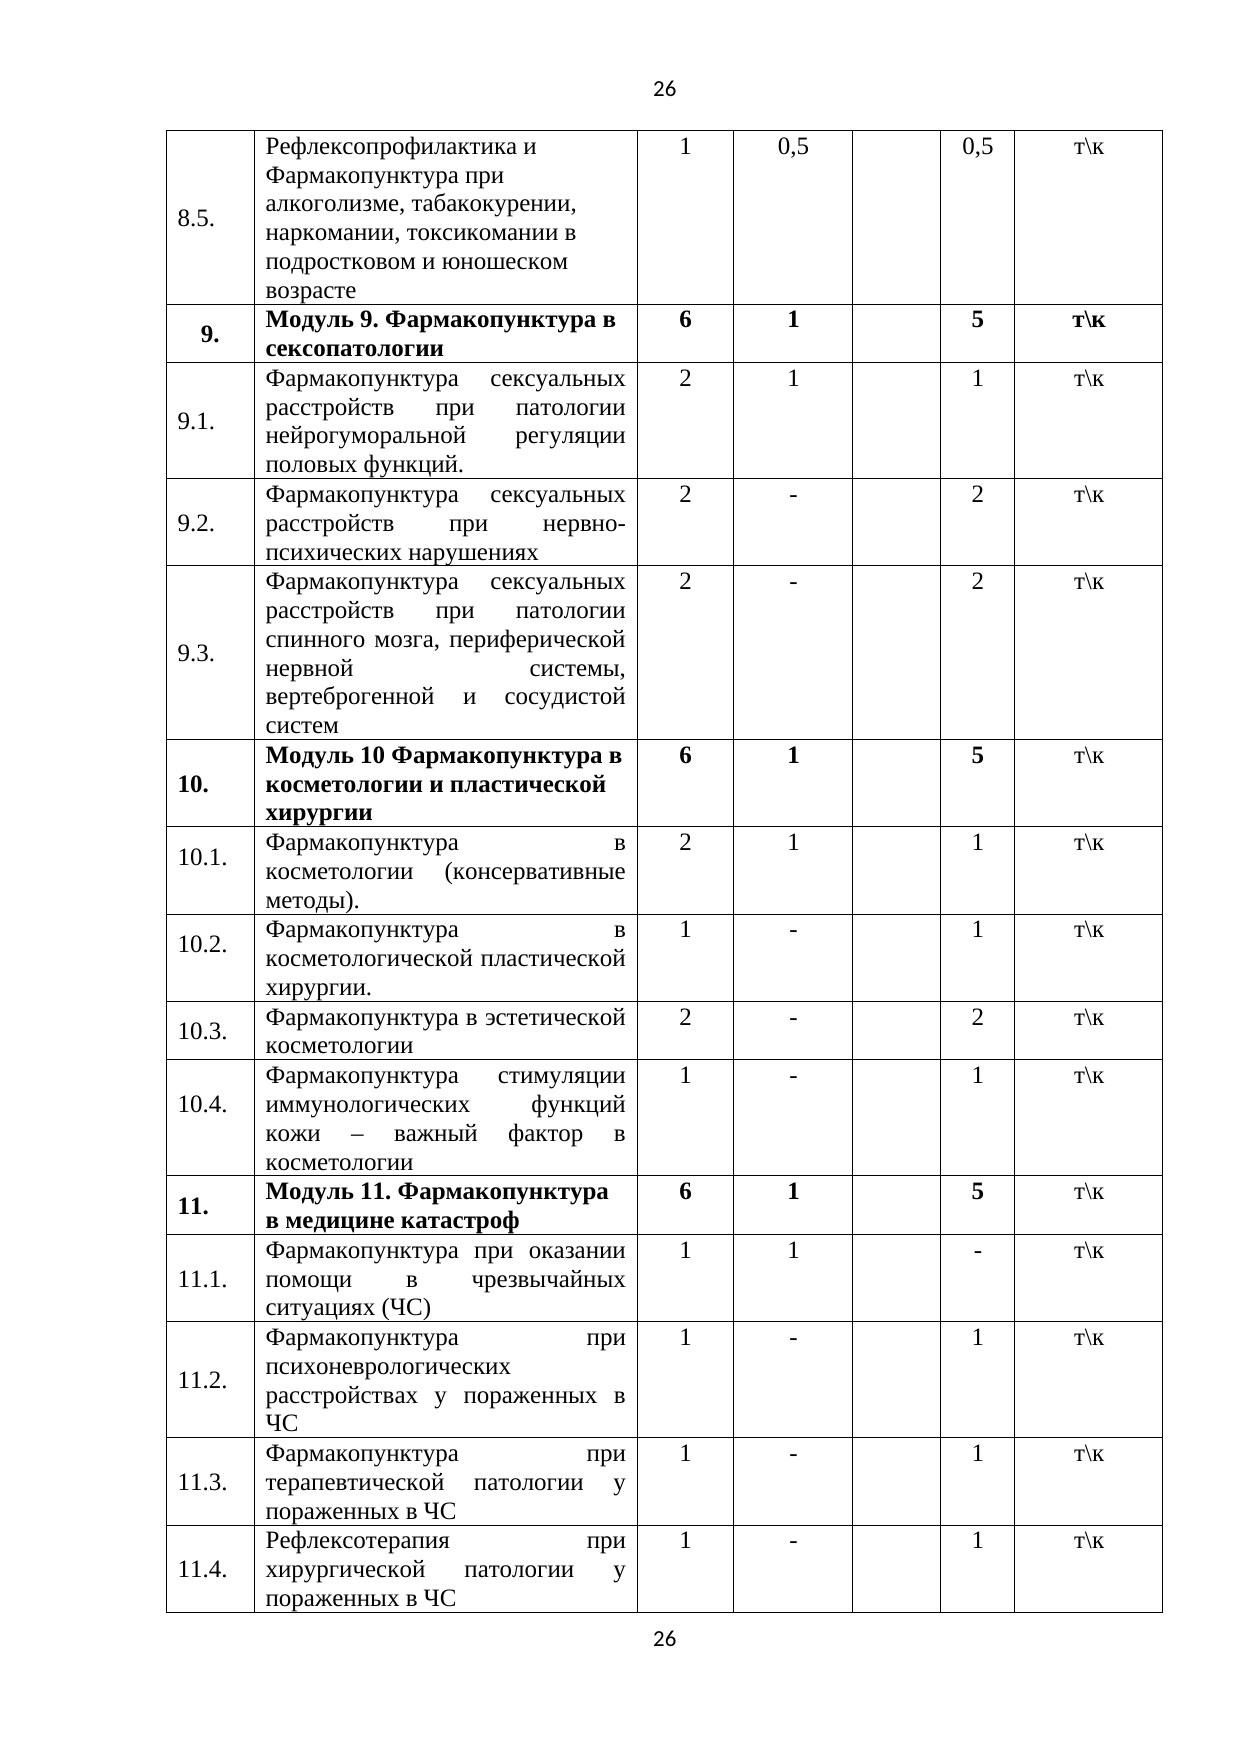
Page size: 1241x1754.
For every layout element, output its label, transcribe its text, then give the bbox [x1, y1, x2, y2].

table_cell т\к [1015, 479, 1162, 565]
table_cell Фармакопунктура при оказании помощи в чрезвычайных ситуациях (ЧС) [255, 1235, 637, 1321]
table_cell т\к [1015, 1176, 1162, 1234]
table_cell 11. [167, 1176, 254, 1234]
table_cell 1 [734, 827, 852, 913]
table_cell т\к [1015, 566, 1162, 739]
table_cell 10. [167, 740, 254, 826]
table_cell 6 [638, 1176, 733, 1234]
table_cell т\к [1015, 915, 1162, 1001]
table_cell Фармакопунктура при терапевтической патологии у пораженных в ЧС [255, 1438, 637, 1524]
table_cell 1 [941, 915, 1014, 1001]
table_cell [853, 827, 940, 913]
table_cell 1 [638, 915, 733, 1001]
table_cell 1 [638, 1438, 733, 1524]
table_cell Фармакопунктура сексуальных расстройств при патологии спинного мозга, периферической нервной системы, вертеброгенной и сосудистой систем [255, 566, 637, 739]
table_cell [853, 131, 940, 303]
table_cell Фармакопунктура сексуальных расстройств при нервно-психических нарушениях [255, 479, 637, 565]
table_cell [853, 740, 940, 826]
table_cell [853, 363, 940, 478]
table_cell 6 [638, 305, 733, 362]
table_cell 1 [734, 1176, 852, 1234]
table_cell [853, 1235, 940, 1321]
table_cell - [734, 566, 852, 739]
table_cell [853, 479, 940, 565]
table_cell 11.4. [167, 1526, 254, 1612]
table_cell 1 [941, 1438, 1014, 1524]
table_cell 1 [734, 363, 852, 478]
table_cell - [734, 1002, 852, 1059]
table_cell 11.2. [167, 1322, 254, 1437]
table_cell 1 [734, 740, 852, 826]
table_cell 2 [638, 1002, 733, 1059]
table_cell 2 [638, 566, 733, 739]
table_cell - [734, 1438, 852, 1524]
table_cell 1 [638, 1235, 733, 1321]
table_cell - [941, 1235, 1014, 1321]
table_cell т\к [1015, 1526, 1162, 1612]
table_cell Модуль 10 Фармакопунктура в косметологии и пластической хирургии [255, 740, 637, 826]
table_cell 5 [941, 305, 1014, 362]
table_cell 2 [638, 363, 733, 478]
table_cell 9. [167, 305, 254, 362]
table_cell Фармакопунктура в косметологии (консервативные методы). [255, 827, 637, 913]
table_cell 9.2. [167, 479, 254, 565]
table_cell т\к [1015, 363, 1162, 478]
table_cell 1 [941, 1060, 1014, 1175]
table_cell [853, 1176, 940, 1234]
table_cell 0,5 [941, 131, 1014, 303]
table_cell Фармакопунктура в эстетической косметологии [255, 1002, 637, 1059]
table_cell т\к [1015, 1322, 1162, 1437]
table_cell 1 [638, 1322, 733, 1437]
table_cell Фармакопунктура в косметологической пластической хирургии. [255, 915, 637, 1001]
table_cell [853, 915, 940, 1001]
table_cell 1 [638, 131, 733, 303]
table_cell 1 [941, 1526, 1014, 1612]
table_cell 10.4. [167, 1060, 254, 1175]
table_cell [853, 1002, 940, 1059]
table_cell - [734, 1526, 852, 1612]
table_cell 2 [941, 566, 1014, 739]
table_cell Модуль 11. Фармакопунктура в медицине катастроф [255, 1176, 637, 1234]
table_cell [853, 1322, 940, 1437]
table_cell т\к [1015, 1235, 1162, 1321]
table_cell - [734, 1060, 852, 1175]
table_cell Фармакопунктура сексуальных расстройств при патологии нейрогуморальной регуляции половых функций. [255, 363, 637, 478]
table_cell 9.1. [167, 363, 254, 478]
table_cell 10.3. [167, 1002, 254, 1059]
table_cell т\к [1015, 740, 1162, 826]
table_cell т\к [1015, 305, 1162, 362]
table_cell 1 [638, 1526, 733, 1612]
table_cell 1 [734, 1235, 852, 1321]
table_cell 2 [941, 479, 1014, 565]
table_cell 5 [941, 1176, 1014, 1234]
table_cell 10.2. [167, 915, 254, 1001]
table_cell 2 [941, 1002, 1014, 1059]
table_cell - [734, 1322, 852, 1437]
table_cell [853, 305, 940, 362]
table_cell - [734, 915, 852, 1001]
table_cell 6 [638, 740, 733, 826]
table_cell [853, 566, 940, 739]
table_cell т\к [1015, 1060, 1162, 1175]
table_cell Рефлексотерапия при хирургической патологии у пораженных в ЧС [255, 1526, 637, 1612]
table_cell 10.1. [167, 827, 254, 913]
table_cell [853, 1438, 940, 1524]
table_cell т\к [1015, 827, 1162, 913]
table_cell 2 [638, 827, 733, 913]
table_cell т\к [1015, 131, 1162, 303]
table_cell - [734, 479, 852, 565]
table_cell 2 [638, 479, 733, 565]
table_cell 1 [941, 363, 1014, 478]
table_cell 1 [638, 1060, 733, 1175]
table_cell т\к [1015, 1002, 1162, 1059]
table_cell 1 [941, 827, 1014, 913]
table_cell 5 [941, 740, 1014, 826]
table_cell [853, 1526, 940, 1612]
table_cell 9.3. [167, 566, 254, 739]
table_cell Рефлексопрофилактика и Фармакопунктура при алкоголизме, табакокурении, наркомании, токсикомании в подростковом и юношеском возрасте [255, 131, 637, 303]
table_cell 0,5 [734, 131, 852, 303]
table_cell Фармакопунктура стимуляции иммунологических функций кожи – важный фактор в косметологии [255, 1060, 637, 1175]
table_cell 11.3. [167, 1438, 254, 1524]
table_cell 1 [941, 1322, 1014, 1437]
table_cell [853, 1060, 940, 1175]
table_cell 11.1. [167, 1235, 254, 1321]
table_cell Фармакопунктура при психоневрологических расстройствах у пораженных в ЧС [255, 1322, 637, 1437]
table_cell Модуль 9. Фармакопунктура в сексопатологии [255, 305, 637, 362]
table_cell 8.5. [167, 131, 254, 303]
table_cell 1 [734, 305, 852, 362]
table_cell т\к [1015, 1438, 1162, 1524]
